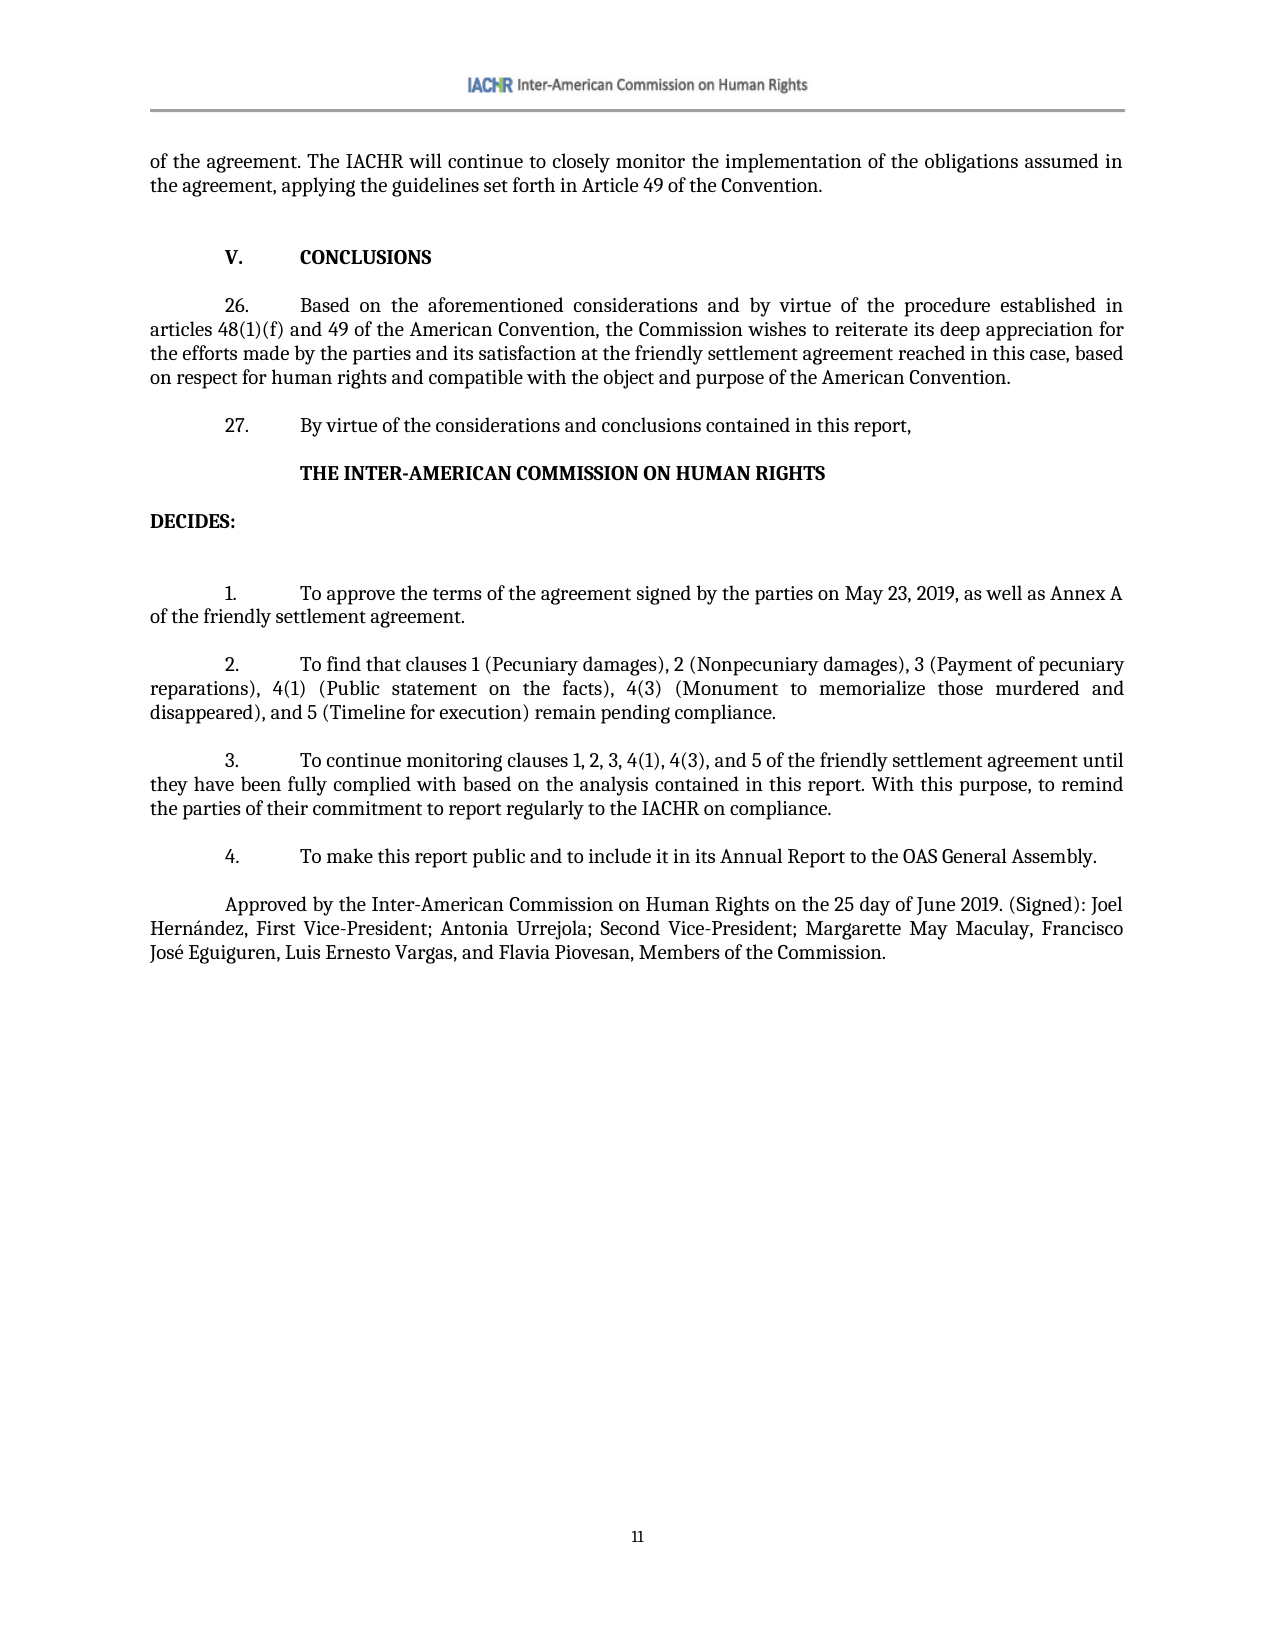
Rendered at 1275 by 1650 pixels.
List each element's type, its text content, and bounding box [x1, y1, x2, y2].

text DECIDES: [150, 509, 1125, 533]
list To find that clauses 1 (Pecuniary damages), 2 (Nonpecuniary damages), 3 (Payment of pecuniary reparations), 4(1) (Public statement on the facts), 4(3) (Monument to memorialize those murdered and disappeared), and 5 (Timeline for execution) remain pending compliance. [150, 653, 1125, 725]
list To make this report public and to include it in its Annual Report to the OAS General Assembly. [150, 845, 1125, 869]
list By virtue of the considerations and conclusions contained in this report, [150, 413, 1125, 437]
text Approved by the Inter-American Commission on Human Rights on the 25 day of June 2019. (Signed): Joel Hernández, First Vice-President; Antonia Urrejola; Second Vice-President; Margarette May Maculay, Francisco José Eguiguren, Luis Ernesto Vargas, and Flavia Piovesan, Members of the Commission. [150, 893, 1125, 964]
list To continue monitoring clauses 1, 2, 3, 4(1), 4(3), and 5 of the friendly settlement agreement until they have been fully complied with based on the analysis contained in this report. With this purpose, to remind the parties of their commitment to report regularly to the IACHR on compliance. [150, 749, 1125, 821]
list CONCLUSIONS [225, 246, 1125, 270]
text THE INTER-AMERICAN COMMISSION ON HUMAN RIGHTS [150, 461, 1125, 485]
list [150, 150, 1125, 198]
picture [456, 75, 819, 95]
list Based on the aforementioned considerations and by virtue of the procedure established in articles 48(1)(f) and 49 of the American Convention, the Commission wishes to reiterate its deep appreciation for the efforts made by the parties and its satisfaction at the friendly settlement agreement reached in this case, based on respect for human rights and compatible with the object and purpose of the American Convention. [150, 294, 1125, 389]
list To approve the terms of the agreement signed by the parties on May 23, 2019, as well as Annex A of the friendly settlement agreement. [150, 581, 1125, 629]
